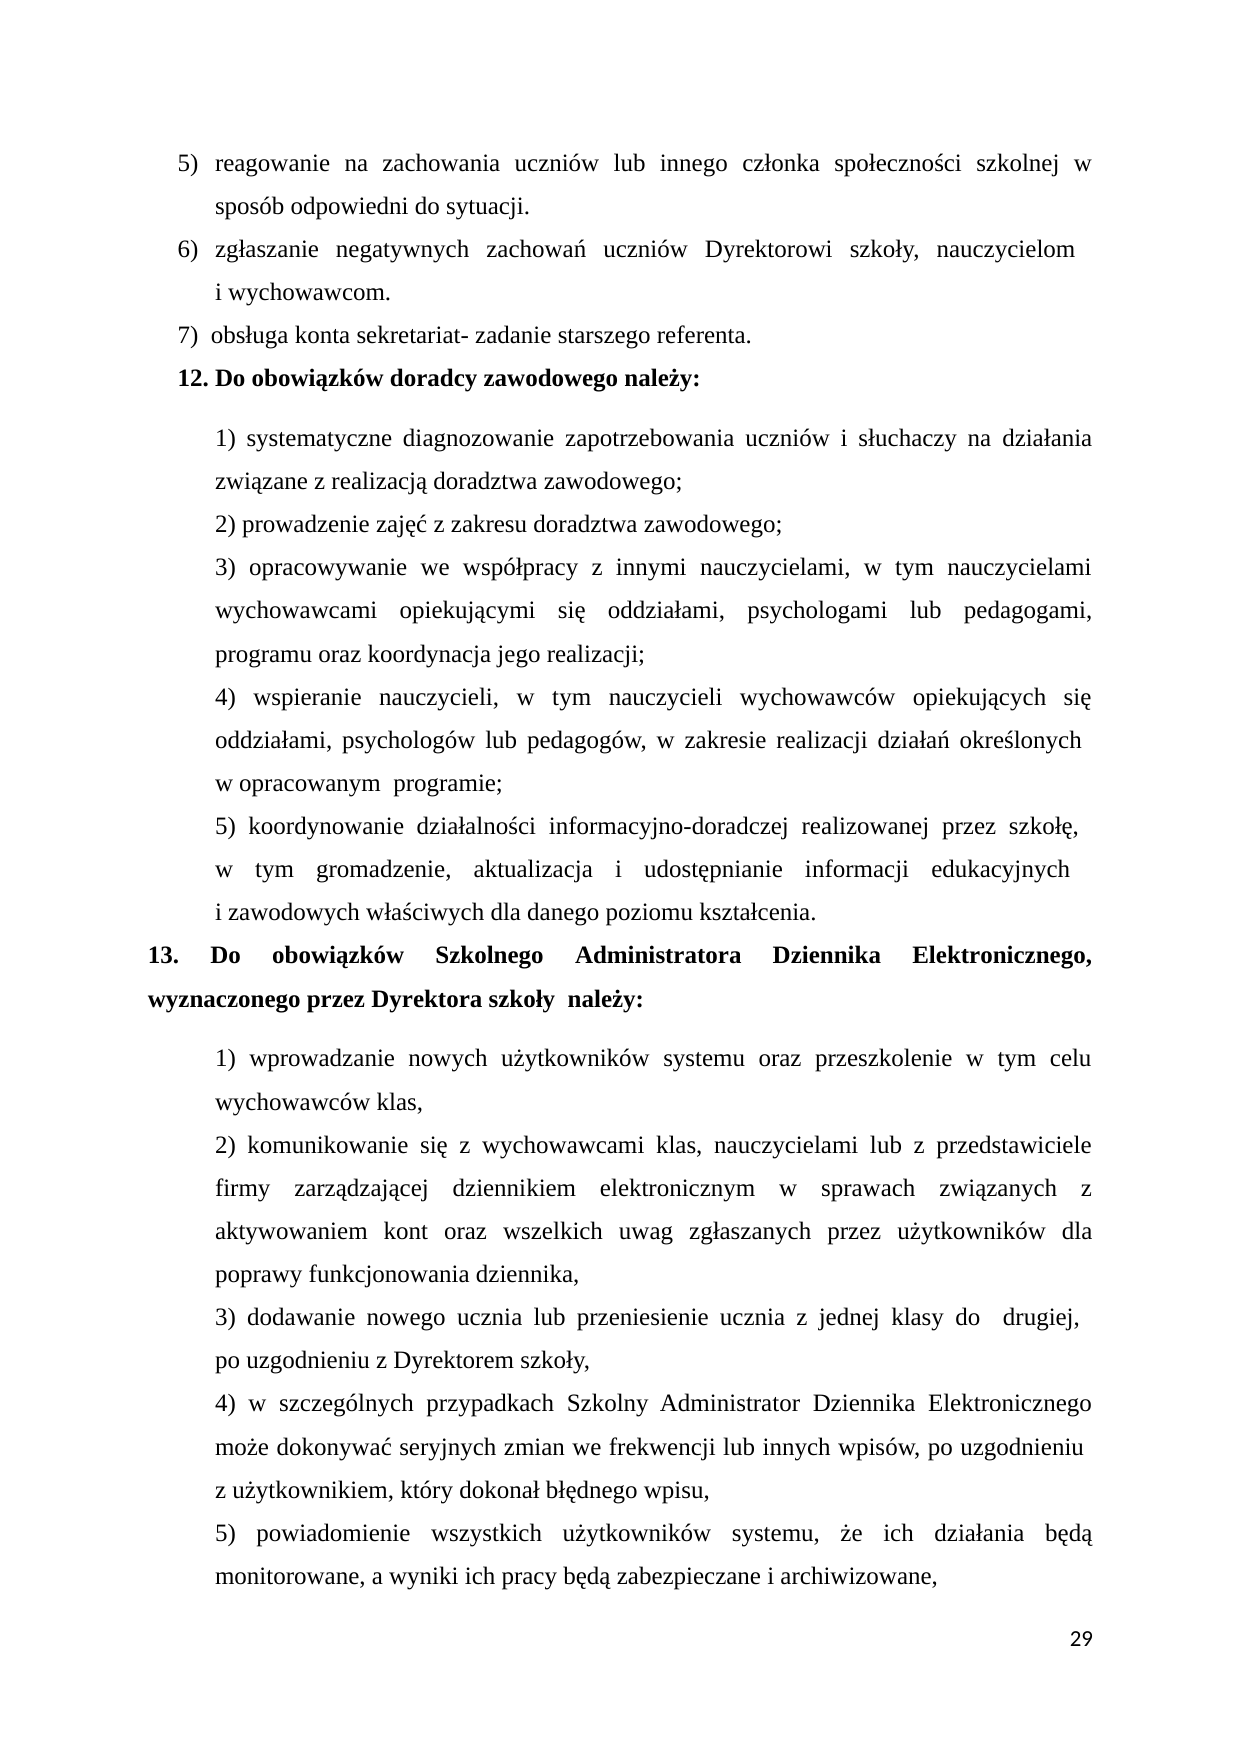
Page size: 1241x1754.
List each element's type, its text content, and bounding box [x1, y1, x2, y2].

list 4) wspieranie nauczycieli, w tym nauczycieli wychowawców opiekujących się oddziałami, psychologów lub pedagogów, w zakresie realizacji działań określonych w opracowanym programie; [215, 682, 1093, 797]
list 5) koordynowanie działalności informacyjno-doradczej realizowanej przez szkołę, w tym gromadzenie, aktualizacja i udostępnianie informacji edukacyjnych i zawodowych właściwych dla danego poziomu kształcenia. [215, 811, 1093, 926]
text 7) obsługa konta sekretariat- zadanie starszego referenta. [177, 320, 1093, 349]
text 12. Do obowiązków doradcy zawodowego należy: [177, 363, 1093, 392]
list 5) powiadomienie wszystkich użytkowników systemu, że ich działania będą monitorowane, a wyniki ich pracy będą zabezpieczane i archiwizowane, [215, 1518, 1093, 1590]
list 3) dodawanie nowego ucznia lub przeniesienie ucznia z jednej klasy do drugiej, po uzgodnieniu z Dyrektorem szkoły, [215, 1302, 1093, 1374]
list 1) systematyczne diagnozowanie zapotrzebowania uczniów i słuchaczy na działania związane z realizacją doradztwa zawodowego; [215, 423, 1093, 495]
list 2) komunikowanie się z wychowawcami klas, nauczycielami lub z przedstawiciele firmy zarządzającej dziennikiem elektronicznym w sprawach związanych z aktywowaniem kont oraz wszelkich uwag zgłaszanych przez użytkowników dla poprawy funkcjonowania dziennika, [215, 1130, 1093, 1288]
list 4) w szczególnych przypadkach Szkolny Administrator Dziennika Elektronicznego może dokonywać seryjnych zmian we frekwencji lub innych wpisów, po uzgodnieniu z użytkownikiem, który dokonał błędnego wpisu, [215, 1388, 1093, 1503]
list 1) wprowadzanie nowych użytkowników systemu oraz przeszkolenie w tym celu wychowawców klas, [215, 1043, 1093, 1115]
text 13. Do obowiązków Szkolnego Administratora Dziennika Elektronicznego, wyznaczonego przez Dyrektora szkoły należy: [148, 941, 1093, 1012]
list 3) opracowywanie we współpracy z innymi nauczycielami, w tym nauczycielami wychowawcami opiekującymi się oddziałami, psychologami lub pedagogami, programu oraz koordynacja jego realizacji; [215, 552, 1093, 667]
list reagowanie na zachowania uczniów lub innego członka społeczności szkolnej w sposób odpowiedni do sytuacji. [177, 148, 1093, 219]
list zgłaszanie negatywnych zachowań uczniów Dyrektorowi szkoły, nauczycielom i wychowawcom. [177, 234, 1093, 306]
list 2) prowadzenie zajęć z zakresu doradztwa zawodowego; [215, 509, 1093, 538]
